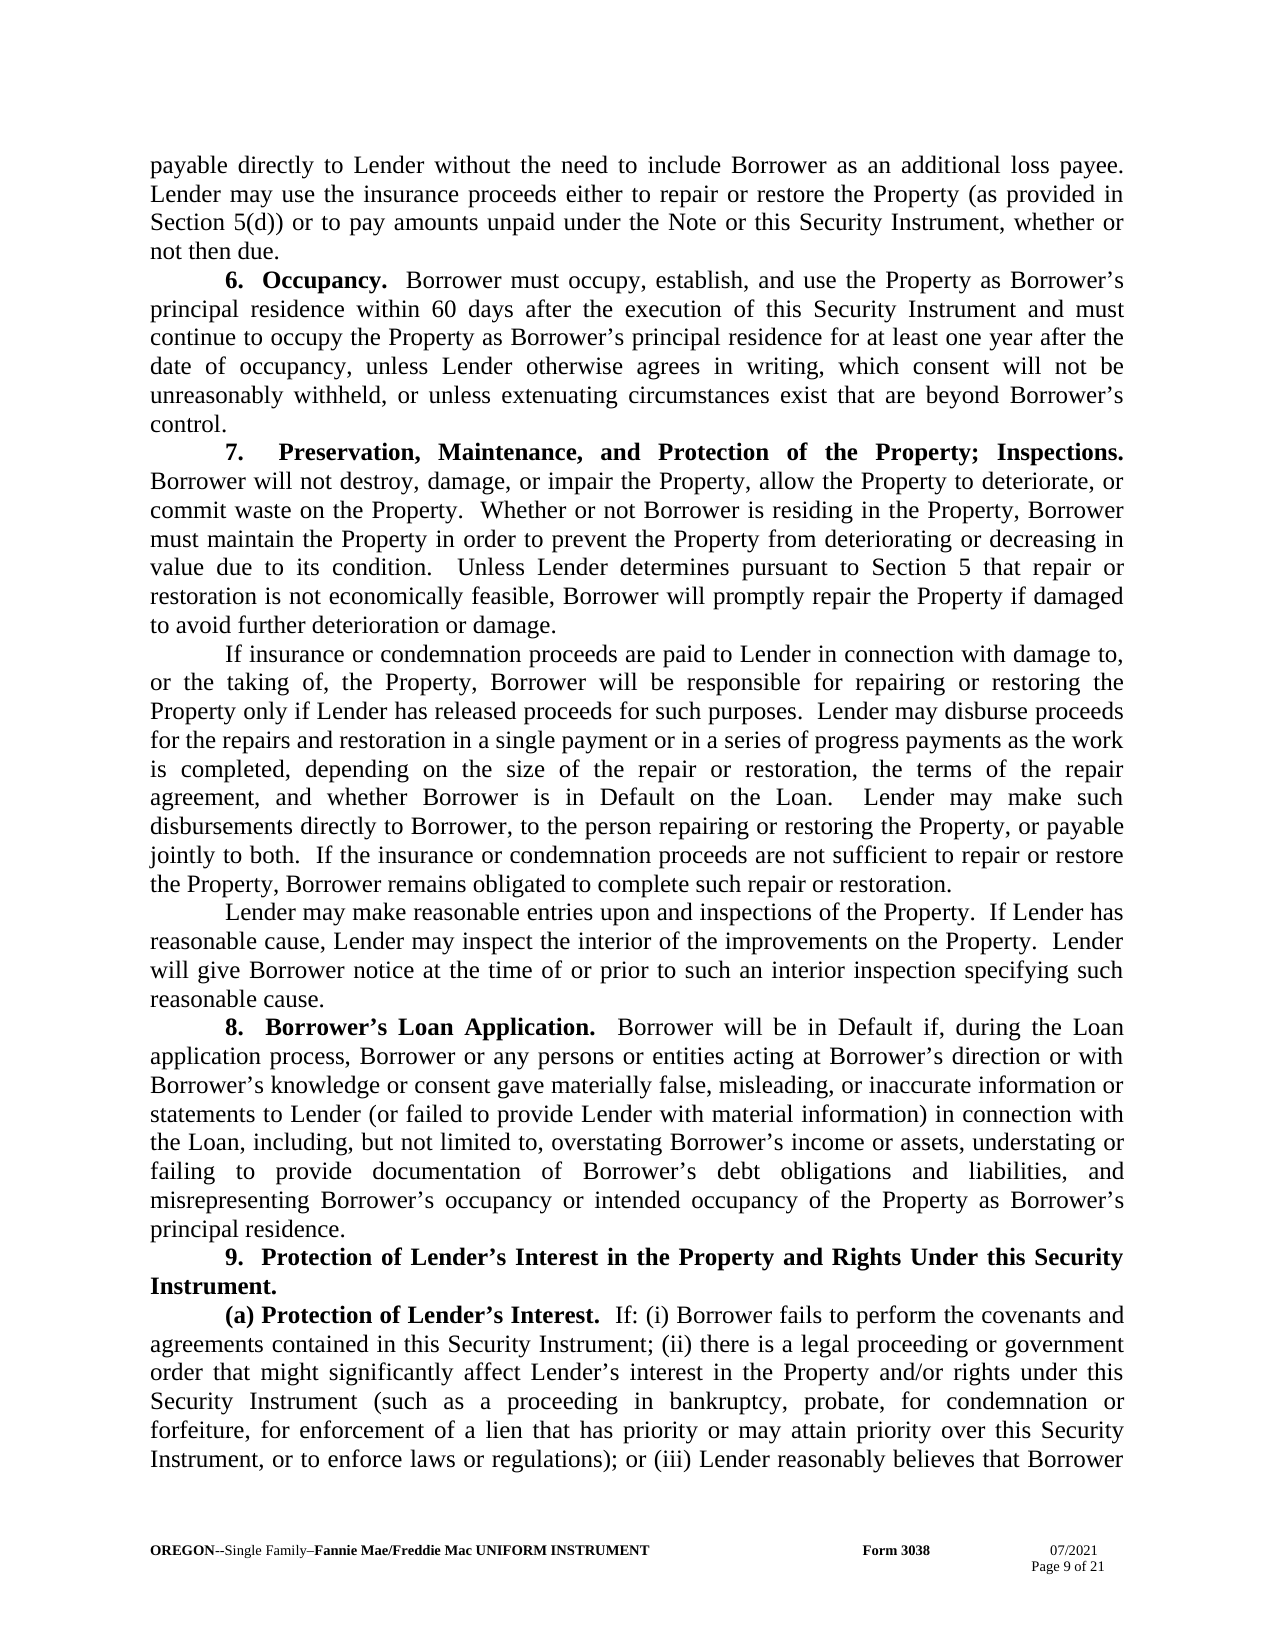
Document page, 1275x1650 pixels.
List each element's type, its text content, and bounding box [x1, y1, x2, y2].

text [150, 1300, 1125, 1472]
text Lender may make reasonable entries upon and inspections of the Property. If Lender has reasonable cause, Lender may inspect the interior of the improvements on the Property. Lender will give Borrower notice at the time of or prior to such an interior inspection specifying such reasonable cause. [150, 897, 1125, 1012]
text 7. Preservation, Maintenance, and Protection of the Property; Inspections. Borrower will not destroy, damage, or impair the Property, allow the Property to deteriorate, or commit waste on the Property. Whether or not Borrower is residing in the Property, Borrower must maintain the Property in order to prevent the Property from deteriorating or decreasing in value due to its condition. Unless Lender determines pursuant to Section 5 that repair or restoration is not economically feasible, Borrower will promptly repair the Property if damaged to avoid further deterioration or damage. [150, 437, 1125, 639]
text 8. Borrower’s Loan Application. Borrower will be in Default if, during the Loan application process, Borrower or any persons or entities acting at Borrower’s direction or with Borrower’s knowledge or consent gave materially false, misleading, or inaccurate information or statements to Lender (or failed to provide Lender with material information) in connection with the Loan, including, but not limited to, overstating Borrower’s income or assets, understating or failing to provide documentation of Borrower’s debt obligations and liabilities, and misrepresenting Borrower’s occupancy or intended occupancy of the Property as Borrower’s principal residence. [150, 1012, 1125, 1242]
text 9. Protection of Lender’s Interest in the Property and Rights Under this Security Instrument. [150, 1242, 1125, 1300]
text If insurance or condemnation proceeds are paid to Lender in connection with damage to, or the taking of, the Property, Borrower will be responsible for repairing or restoring the Property only if Lender has released proceeds for such purposes. Lender may disburse proceeds for the repairs and restoration in a single payment or in a series of progress payments as the work is completed, depending on the size of the repair or restoration, the terms of the repair agreement, and whether Borrower is in Default on the Loan. Lender may make such disbursements directly to Borrower, to the person repairing or restoring the Property, or payable jointly to both. If the insurance or condemnation proceeds are not sufficient to repair or restore the Property, Borrower remains obligated to complete such repair or restoration. [150, 639, 1125, 897]
text 6. Occupancy. Borrower must occupy, establish, and use the Property as Borrower’s principal residence within 60 days after the execution of this Security Instrument and must continue to occupy the Property as Borrower’s principal residence for at least one year after the date of occupancy, unless Lender otherwise agrees in writing, which consent will not be unreasonably withheld, or unless extenuating circumstances exist that are beyond Borrower’s control. [150, 265, 1125, 437]
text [150, 150, 1125, 265]
